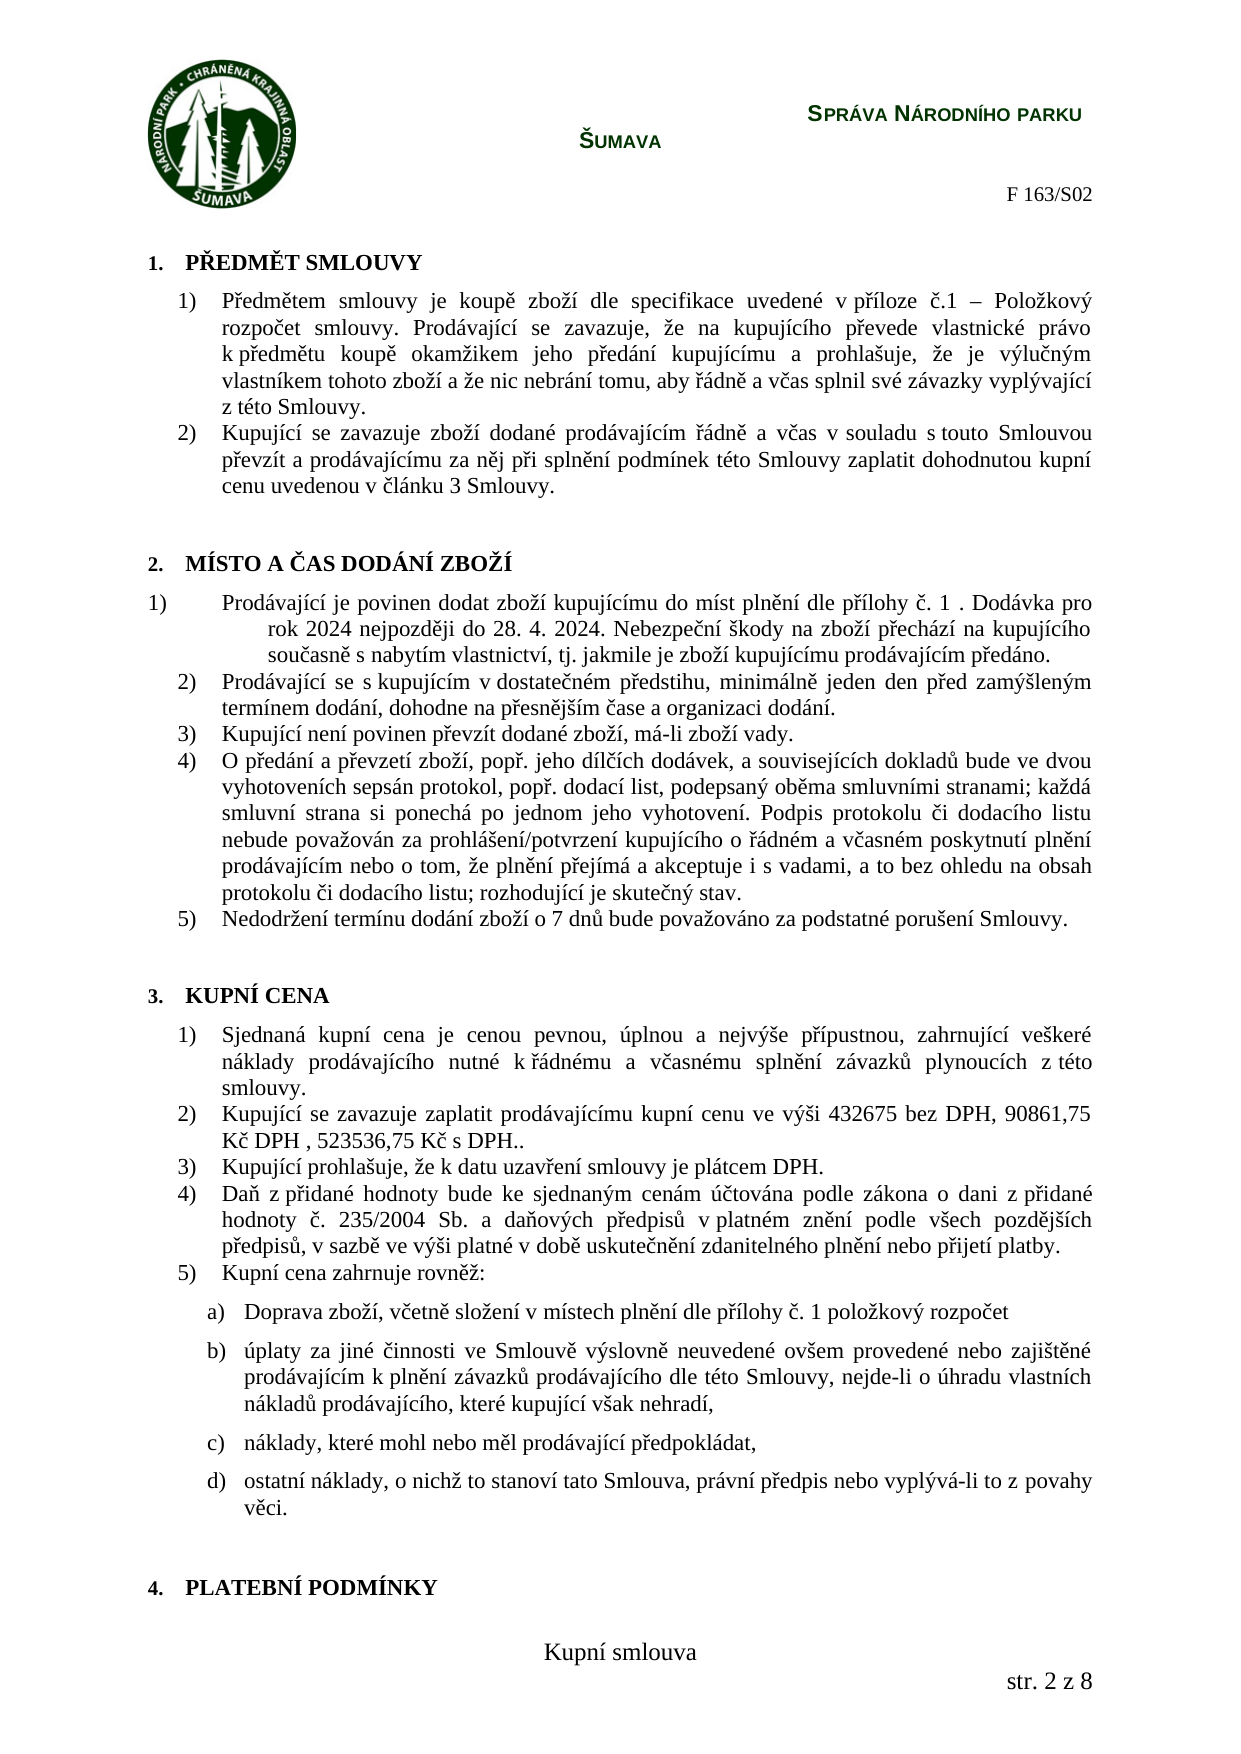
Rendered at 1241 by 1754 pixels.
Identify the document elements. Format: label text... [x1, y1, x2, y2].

list Kupující prohlašuje, že k datu uzavření smlouvy je plátcem DPH. [177, 1153, 1092, 1179]
list ostatní náklady, o nichž to stanoví tato Smlouva, právní předpis nebo vyplývá-li to z povahy věci. [207, 1467, 1092, 1520]
list Kupující se zavazuje zboží dodané prodávajícím řádně a včas v souladu s touto Smlouvou převzít a prodávajícímu za něj při splnění podmínek této Smlouvy zaplatit dohodnutou kupní cenu uvedenou v článku 3 Smlouvy. [177, 419, 1092, 498]
list Sjednaná kupní cena je cenou pevnou, úplnou a nejvýše přípustnou, zahrnující veškeré náklady prodávajícího nutné k řádnému a včasnému splnění závazků plynoucích z této smlouvy. [177, 1021, 1092, 1101]
list PŘEDMĚT SMLOUVY [148, 249, 1092, 275]
list Prodávající je povinen dodat zboží kupujícímu do míst plnění dle přílohy č. 1 . Dodávka pro rok 2024 nejpozději do 28. 4. 2024. Nebezpeční škody na zboží přechází na kupujícího současně s nabytím vlastnictví, tj. jakmile je zboží kupujícímu prodávajícím předáno. [148, 589, 1092, 668]
list Předmětem smlouvy je koupě zboží dle specifikace uvedené v příloze č.1 – Položkový rozpočet smlouvy. Prodávající se zavazuje, že na kupujícího převede vlastnické právo k předmětu koupě okamžikem jeho předání kupujícímu a prohlašuje, že je výlučným vlastníkem tohoto zboží a že nic nebrání tomu, aby řádně a včas splnil své závazky vyplývající z této Smlouvy. [177, 288, 1092, 419]
list Doprava zboží, včetně složení v místech plnění dle přílohy č. 1 položkový rozpočet [207, 1298, 1092, 1324]
list PLATEBNÍ PODMÍNKY [148, 1574, 1092, 1600]
list KUPNÍ CENA [148, 983, 1092, 1009]
list Kupující se zavazuje zaplatit prodávajícímu kupní cenu ve výši 432675 bez DPH, 90861,75 Kč DPH , 523536,75 Kč s DPH.. [177, 1101, 1092, 1153]
list Nedodržení termínu dodání zboží o 7 dnů bude považováno za podstatné porušení Smlouvy. [177, 905, 1092, 931]
list Prodávající se s kupujícím v dostatečném předstihu, minimálně jeden den před zamýšleným termínem dodání, dohodne na přesnějším čase a organizaci dodání. [177, 668, 1092, 720]
list úplaty za jiné činnosti ve Smlouvě výslovně neuvedené ovšem provedené nebo zajištěné prodávajícím k plnění závazků prodávajícího dle této Smlouvy, nejde-li o úhradu vlastních nákladů prodávajícího, které kupující však nehradí, [207, 1337, 1092, 1416]
list O předání a převzetí zboží, popř. jeho dílčích dodávek, a souvisejících dokladů bude ve dvou vyhotoveních sepsán protokol, popř. dodací list, podepsaný oběma smluvními stranami; každá smluvní strana si ponechá po jednom jeho vyhotovení. Podpis protokolu či dodacího listu nebude považován za prohlášení/potvrzení kupujícího o řádném a včasném poskytnutí plnění prodávajícím nebo o tom, že plnění přejímá a akceptuje i s vadami, a to bez ohledu na obsah protokolu či dodacího listu; rozhodující je skutečný stav. [177, 747, 1092, 905]
list Daň z přidané hodnoty bude ke sjednaným cenám účtována podle zákona o dani z přidané hodnoty č. 235/2004 Sb. a daňových předpisů v platném znění podle všech pozdějších předpisů, v sazbě ve výši platné v době uskutečnění zdanitelného plnění nebo přijetí platby. [177, 1179, 1092, 1259]
list náklady, které mohl nebo měl prodávající předpokládat, [207, 1428, 1092, 1455]
list Kupující není povinen převzít dodané zboží, má-li zboží vady. [177, 720, 1092, 747]
list Kupní cena zahrnuje rovněž: [177, 1259, 1092, 1285]
picture [147, 59, 297, 209]
list MÍSTO A ČAS DODÁNÍ ZBOŽÍ [148, 550, 1092, 576]
